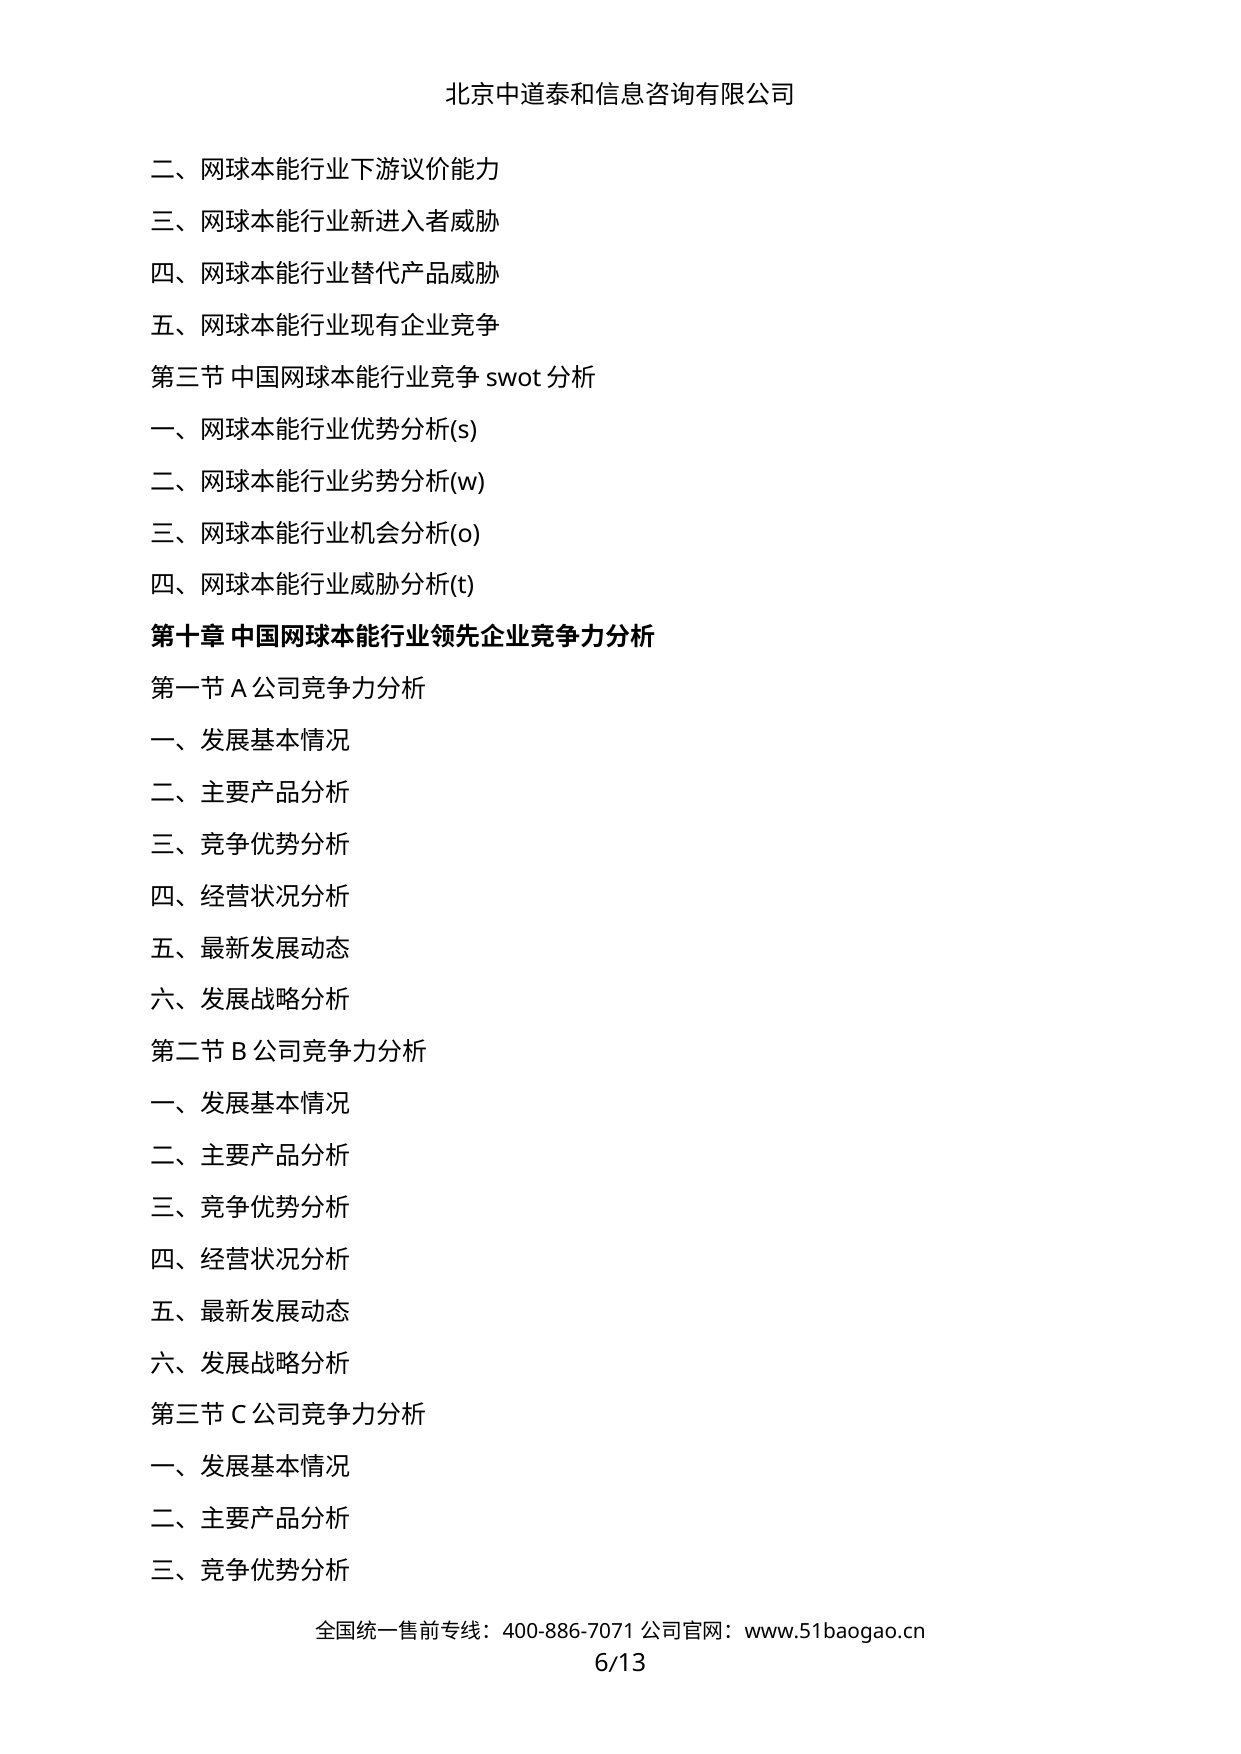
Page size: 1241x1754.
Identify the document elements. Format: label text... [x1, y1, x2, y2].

text 三、网球本能行业新进入者威胁 [150, 202, 1090, 238]
text 二、主要产品分析 [150, 1136, 1090, 1172]
text 第三节 中国网球本能行业竞争swot分析 [150, 357, 1090, 394]
text 三、竞争优势分析 [150, 1551, 1090, 1587]
text 二、主要产品分析 [150, 1499, 1090, 1535]
text 第二节 B公司竞争力分析 [150, 1032, 1090, 1068]
text 二、主要产品分析 [150, 772, 1090, 809]
text 四、网球本能行业替代产品威胁 [150, 254, 1090, 290]
text 五、最新发展动态 [150, 928, 1090, 964]
text 五、网球本能行业现有企业竞争 [150, 306, 1090, 342]
text 六、发展战略分析 [150, 980, 1090, 1016]
text 四、经营状况分析 [150, 876, 1090, 912]
text 二、网球本能行业下游议价能力 [150, 150, 1090, 186]
text 四、经营状况分析 [150, 1239, 1090, 1276]
text 一、发展基本情况 [150, 1084, 1090, 1120]
text 二、网球本能行业劣势分析(w) [150, 461, 1090, 497]
text 一、网球本能行业优势分析(s) [150, 409, 1090, 446]
text 第三节 C公司竞争力分析 [150, 1395, 1090, 1431]
text 三、竞争优势分析 [150, 1187, 1090, 1224]
text 六、发展战略分析 [150, 1343, 1090, 1379]
text 第一节 A公司竞争力分析 [150, 669, 1090, 705]
text 三、网球本能行业机会分析(o) [150, 513, 1090, 549]
text 三、竞争优势分析 [150, 824, 1090, 861]
text 第十章 中国网球本能行业领先企业竞争力分析 [150, 617, 1090, 653]
text 四、网球本能行业威胁分析(t) [150, 565, 1090, 601]
text 五、最新发展动态 [150, 1291, 1090, 1327]
text 一、发展基本情况 [150, 1447, 1090, 1483]
text 一、发展基本情况 [150, 721, 1090, 757]
